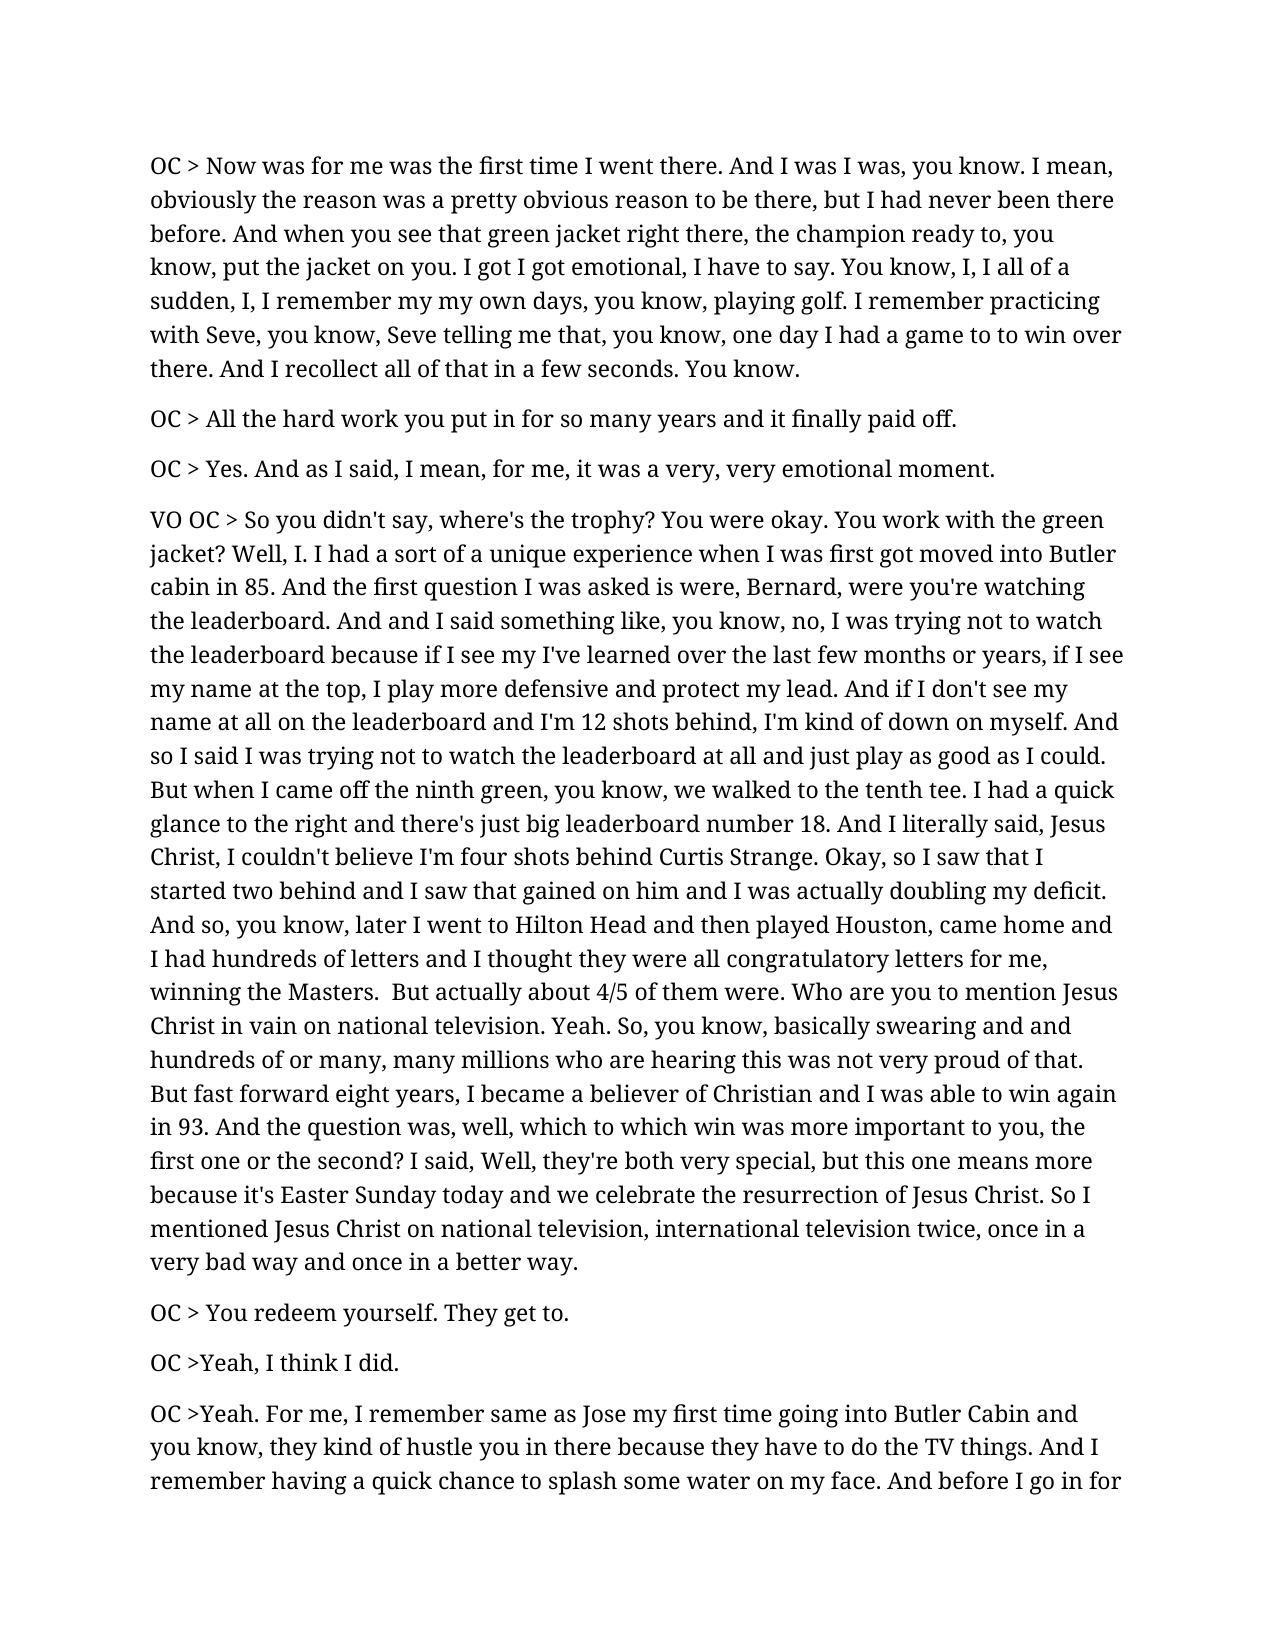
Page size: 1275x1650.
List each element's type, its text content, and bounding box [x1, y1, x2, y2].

text OC > Yes. And as I said, I mean, for me, it was a very, very emotional moment. [150, 453, 1125, 484]
text OC > You redeem yourself. They get to. [150, 1297, 1125, 1328]
text OC > All the hard work you put in for so many years and it finally paid off. [150, 403, 1125, 434]
text VO OC > So you didn't say, where's the trophy? You were okay. You work with the green jacket? Well, I. I had a sort of a unique experience when I was first got moved into Butler cabin in 85. And the first question I was asked is were, Bernard, were you're watching the leaderboard. And and I said something like, you know, no, I was trying not to watch the leaderboard because if I see my I've learned over the last few months or years, if I see my name at the top, I play more defensive and protect my lead. And if I don't see my name at all on the leaderboard and I'm 12 shots behind, I'm kind of down on myself. And so I said I was trying not to watch the leaderboard at all and just play as good as I could. But when I came off the ninth green, you know, we walked to the tenth tee. I had a quick glance to the right and there's just big leaderboard number 18. And I literally said, Jesus Christ, I couldn't believe I'm four shots behind Curtis Strange. Okay, so I saw that I started two behind and I saw that gained on him and I was actually doubling my deficit. And so, you know, later I went to Hilton Head and then played Houston, came home and I had hundreds of letters and I thought they were all congratulatory letters for me, winning the Masters. But actually about 4/5 of them were. Who are you to mention Jesus Christ in vain on national television. Yeah. So, you know, basically swearing and and hundreds of or many, many millions who are hearing this was not very proud of that. But fast forward eight years, I became a believer of Christian and I was able to win again in 93. And the question was, well, which to which win was more important to you, the first one or the second? I said, Well, they're both very special, but this one means more because it's Easter Sunday today and we celebrate the resurrection of Jesus Christ. So I mentioned Jesus Christ on national television, international television twice, once in a very bad way and once in a better way. [150, 504, 1125, 1277]
text OC >Yeah, I think I did. [150, 1347, 1125, 1378]
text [150, 1397, 1125, 1496]
text OC > Now was for me was the first time I went there. And I was I was, you know. I mean, obviously the reason was a pretty obvious reason to be there, but I had never been there before. And when you see that green jacket right there, the champion ready to, you know, put the jacket on you. I got I got emotional, I have to say. You know, I, I all of a sudden, I, I remember my my own days, you know, playing golf. I remember practicing with Seve, you know, Seve telling me that, you know, one day I had a game to to win over there. And I recollect all of that in a few seconds. You know. [150, 150, 1125, 384]
